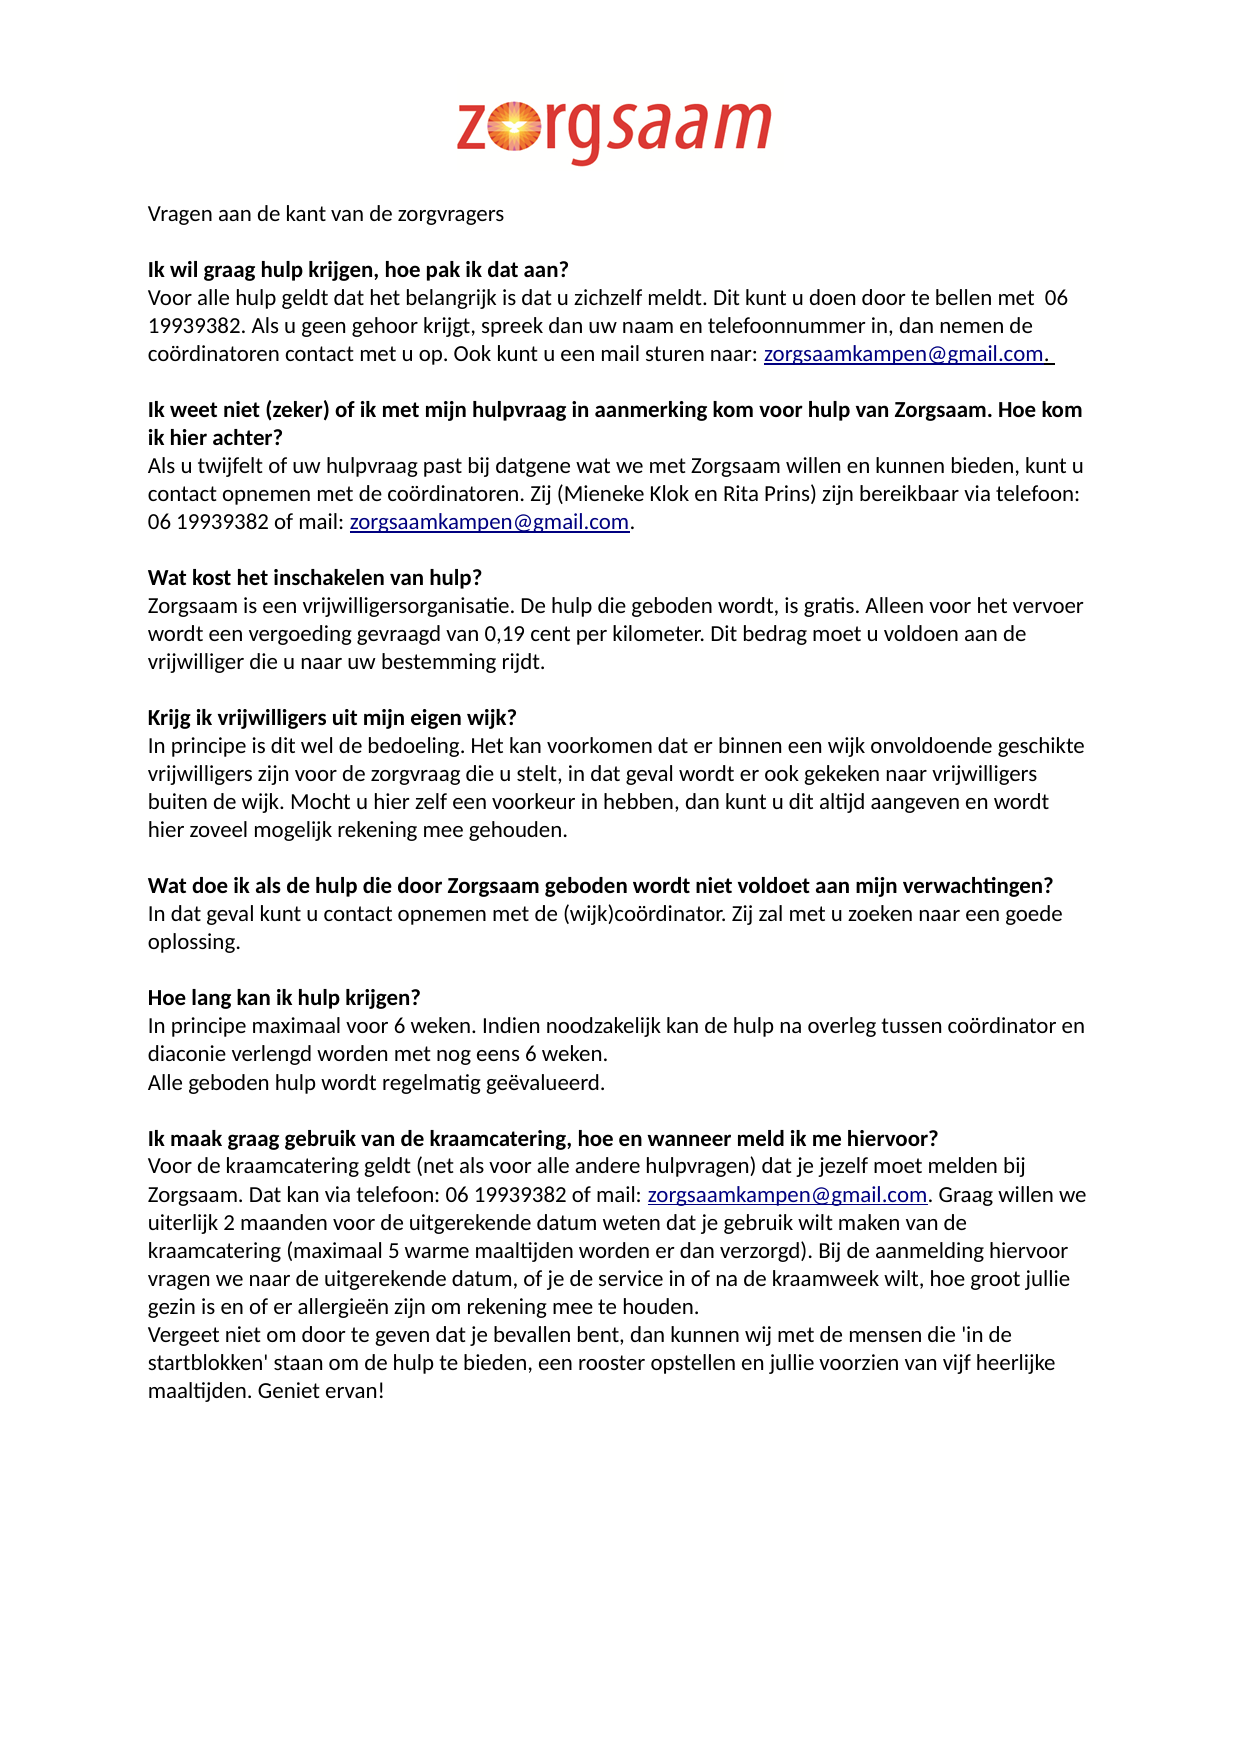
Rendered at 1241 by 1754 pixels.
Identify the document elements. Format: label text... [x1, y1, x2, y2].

text In dat geval kunt u contact opnemen met de (wijk)coördinator. Zij zal met u zoeken naar een goede oplossing. [148, 899, 1092, 956]
text Wat doe ik als de hulp die door Zorgsaam geboden wordt niet voldoet aan mijn verwachtingen? [148, 871, 1092, 899]
text Wat kost het inschakelen van hulp? [148, 563, 1092, 591]
text Ik maak graag gebruik van de kraamcatering, hoe en wanneer meld ik me hiervoor? [148, 1124, 1092, 1152]
text Ik wil graag hulp krijgen, hoe pak ik dat aan? [148, 255, 1092, 283]
text Voor de kraamcatering geldt (net als voor alle andere hulpvragen) dat je jezelf moet melden bij Zorgsaam. Dat kan via telefoon: 06 19939382 of mail: zorgsaamkampen@gmail.com. Graag willen we uiterlijk 2 maanden voor de uitgerekende datum weten dat je gebruik wilt maken van de kraamcatering (maximaal 5 warme maaltijden worden er dan verzorgd). Bij de aanmelding hiervoor vragen we naar de uitgerekende datum, of je de service in of na de kraamweek wilt, hoe groot jullie gezin is en of er allergieën zijn om rekening mee te houden. [148, 1152, 1092, 1320]
text In principe maximaal voor 6 weken. Indien noodzakelijk kan de hulp na overleg tussen coördinator en diaconie verlengd worden met nog eens 6 weken. [148, 1012, 1092, 1068]
text Voor alle hulp geldt dat het belangrijk is dat u zichzelf meldt. Dit kunt u doen door te bellen met 06 19939382. Als u geen gehoor krijgt, spreek dan uw naam en telefoonnummer in, dan nemen de coördinatoren contact met u op. Ook kunt u een mail sturen naar: zorgsaamkampen@gmail.com. [148, 283, 1092, 367]
text Krijg ik vrijwilligers uit mijn eigen wijk? [148, 703, 1092, 731]
text Hoe lang kan ik hulp krijgen? [148, 983, 1092, 1012]
text In principe is dit wel de bedoeling. Het kan voorkomen dat er binnen een wijk onvoldoende geschikte vrijwilligers zijn voor de zorgvraag die u stelt, in dat geval wordt er ook gekeken naar vrijwilligers buiten de wijk. Mocht u hier zelf een voorkeur in hebben, dan kunt u dit altijd aangeven en wordt hier zoveel mogelijk rekening mee gehouden. [148, 731, 1092, 843]
text Zorgsaam is een vrijwilligersorganisatie. De hulp die geboden wordt, is gratis. Alleen voor het vervoer wordt een vergoeding gevraagd van 0,19 cent per kilometer. Dit bedrag moet u voldoen aan de vrijwilliger die u naar uw bestemming rijdt. [148, 591, 1092, 675]
text Ik weet niet (zeker) of ik met mijn hulpvraag in aanmerking kom voor hulp van Zorgsaam. Hoe kom ik hier achter? [148, 395, 1092, 451]
text Als u twijfelt of uw hulpvraag past bij datgene wat we met Zorgsaam willen en kunnen bieden, kunt u contact opnemen met de coördinatoren. Zij (Mieneke Klok en Rita Prins) zijn bereikbaar via telefoon: 06 19939382 of mail: zorgsaamkampen@gmail.com. [148, 451, 1092, 535]
picture [456, 73, 784, 171]
text Alle geboden hulp wordt regelmatig geëvalueerd. [148, 1068, 1092, 1096]
text Vergeet niet om door te geven dat je bevallen bent, dan kunnen wij met de mensen die 'in de startblokken' staan om de hulp te bieden, een rooster opstellen en jullie voorzien van vijf heerlijke maaltijden. Geniet ervan! [148, 1320, 1092, 1404]
text Vragen aan de kant van de zorgvragers [148, 199, 1092, 227]
